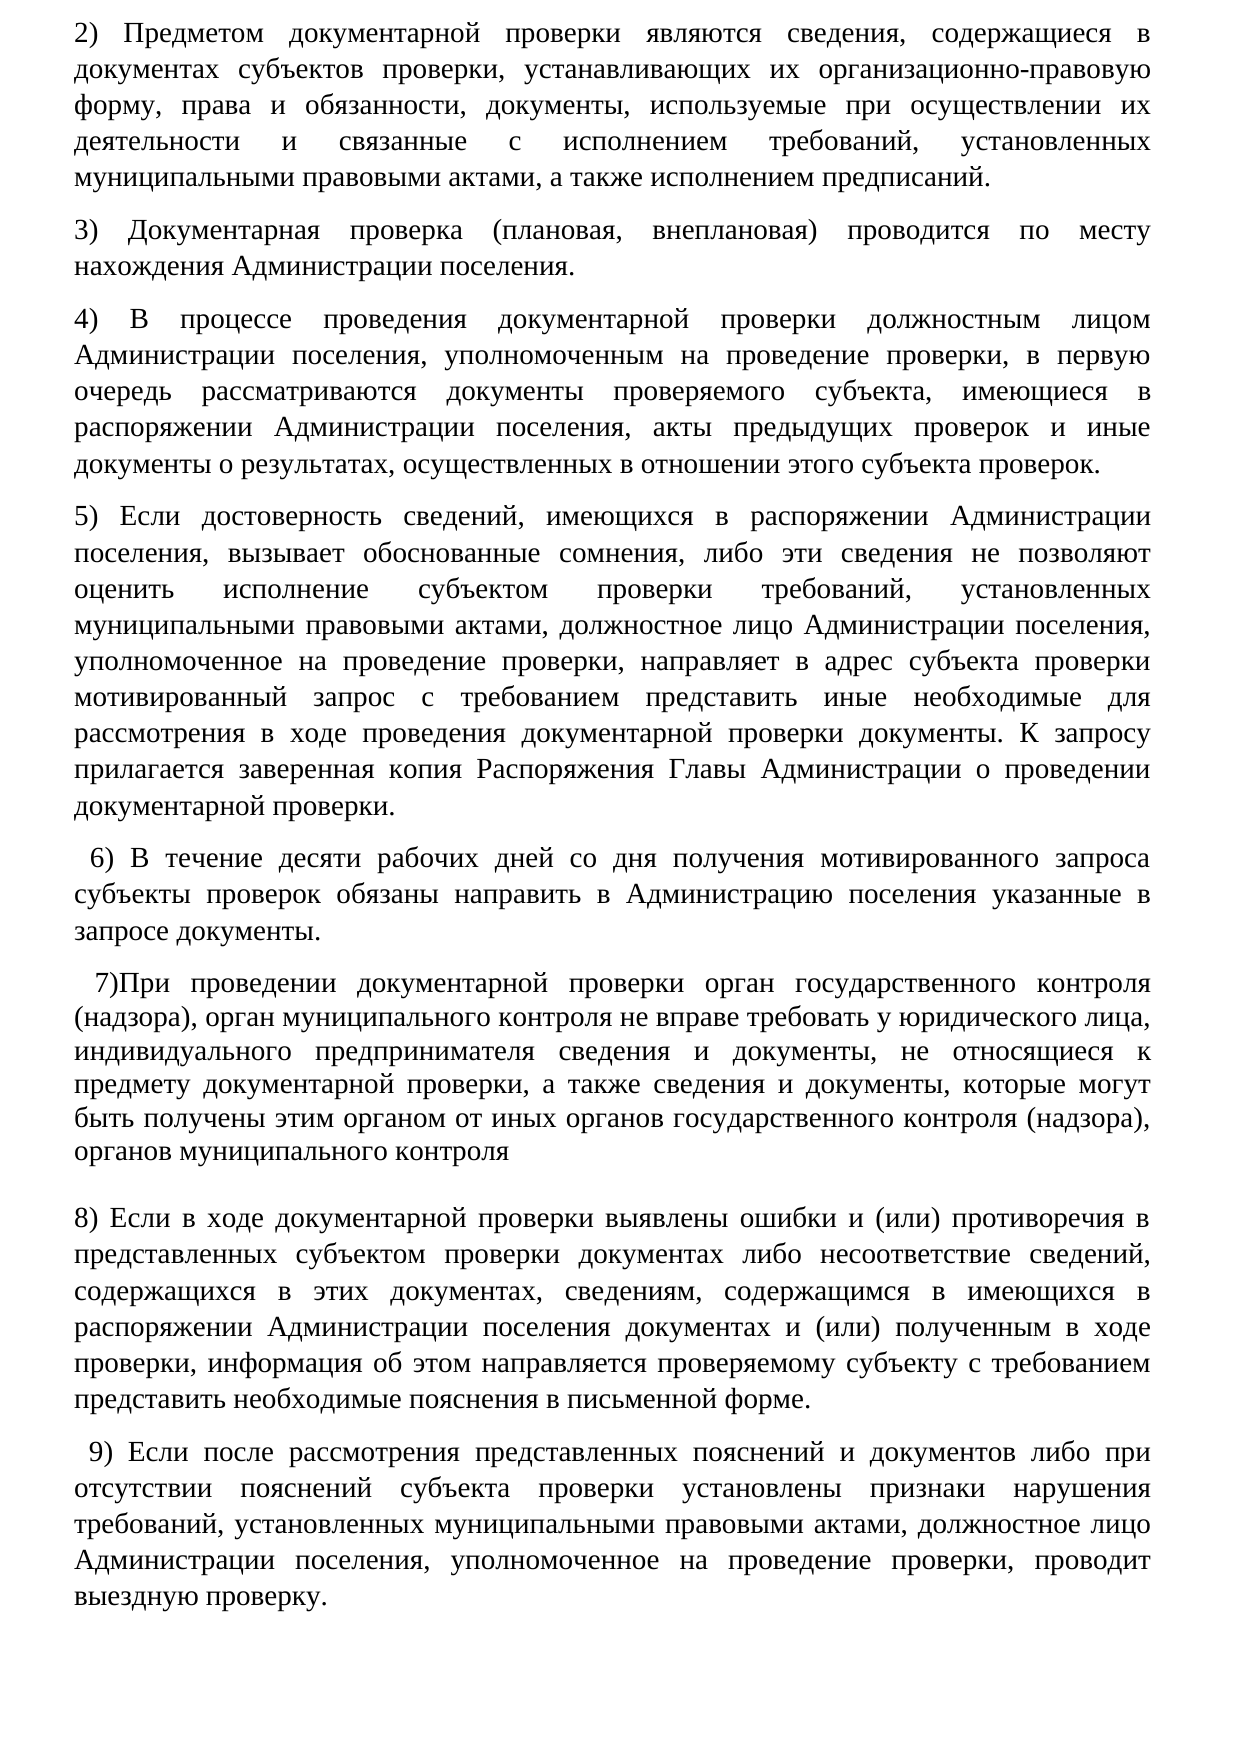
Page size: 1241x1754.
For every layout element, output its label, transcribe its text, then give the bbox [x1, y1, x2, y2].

text 9) Если после рассмотрения представленных пояснений и документов либо при отсутствии пояснений субъекта проверки установлены признаки нарушения требований, установленных муниципальными правовыми актами, должностное лицо Администрации поселения, уполномоченное на проведение проверки, проводит выездную проверку. [74, 1434, 1152, 1612]
text 7)При проведении документарной проверки орган государственного контроля (надзора), орган муниципального контроля не вправе требовать у юридического лица, индивидуального предпринимателя сведения и документы, не относящиеся к предмету документарной проверки, а также сведения и документы, которые могут быть получены этим органом от иных органов государственного контроля (надзора), органов муниципального контроля [74, 966, 1152, 1167]
text 5) Если достоверность сведений, имеющихся в распоряжении Администрации поселения, вызывает обоснованные сомнения, либо эти сведения не позволяют оценить исполнение субъектом проверки требований, установленных муниципальными правовыми актами, должностное лицо Администрации поселения, уполномоченное на проведение проверки, направляет в адрес субъекта проверки мотивированный запрос с требованием представить иные необходимые для рассмотрения в ходе проведения документарной проверки документы. К запросу прилагается заверенная копия Распоряжения Главы Администрации о проведении документарной проверки. [74, 498, 1152, 821]
text 3) Документарная проверка (плановая, внеплановая) проводится по месту нахождения Администрации поселения. [74, 212, 1152, 282]
text 2) Предметом документарной проверки являются сведения, содержащиеся в документах субъектов проверки, устанавливающих их организационно-правовую форму, права и обязанности, документы, используемые при осуществлении их деятельности и связанные с исполнением требований, установленных муниципальными правовыми актами, а также исполнением предписаний. [74, 15, 1152, 193]
text 4) В процессе проведения документарной проверки должностным лицом Администрации поселения, уполномоченным на проведение проверки, в первую очередь рассматриваются документы проверяемого субъекта, имеющиеся в распоряжении Администрации поселения, акты предыдущих проверок и иные документы о результатах, осуществленных в отношении этого субъекта проверок. [74, 301, 1152, 479]
text 8) Если в ходе документарной проверки выявлены ошибки и (или) противоречия в представленных субъектом проверки документах либо несоответствие сведений, содержащихся в этих документах, сведениям, содержащимся в имеющихся в распоряжении Администрации поселения документах и (или) полученным в ходе проверки, информация об этом направляется проверяемому субъекту с требованием представить необходимые пояснения в письменной форме. [74, 1200, 1152, 1415]
text 6) В течение десяти рабочих дней со дня получения мотивированного запроса субъекты проверок обязаны направить в Администрацию поселения указанные в запросе документы. [74, 841, 1152, 946]
